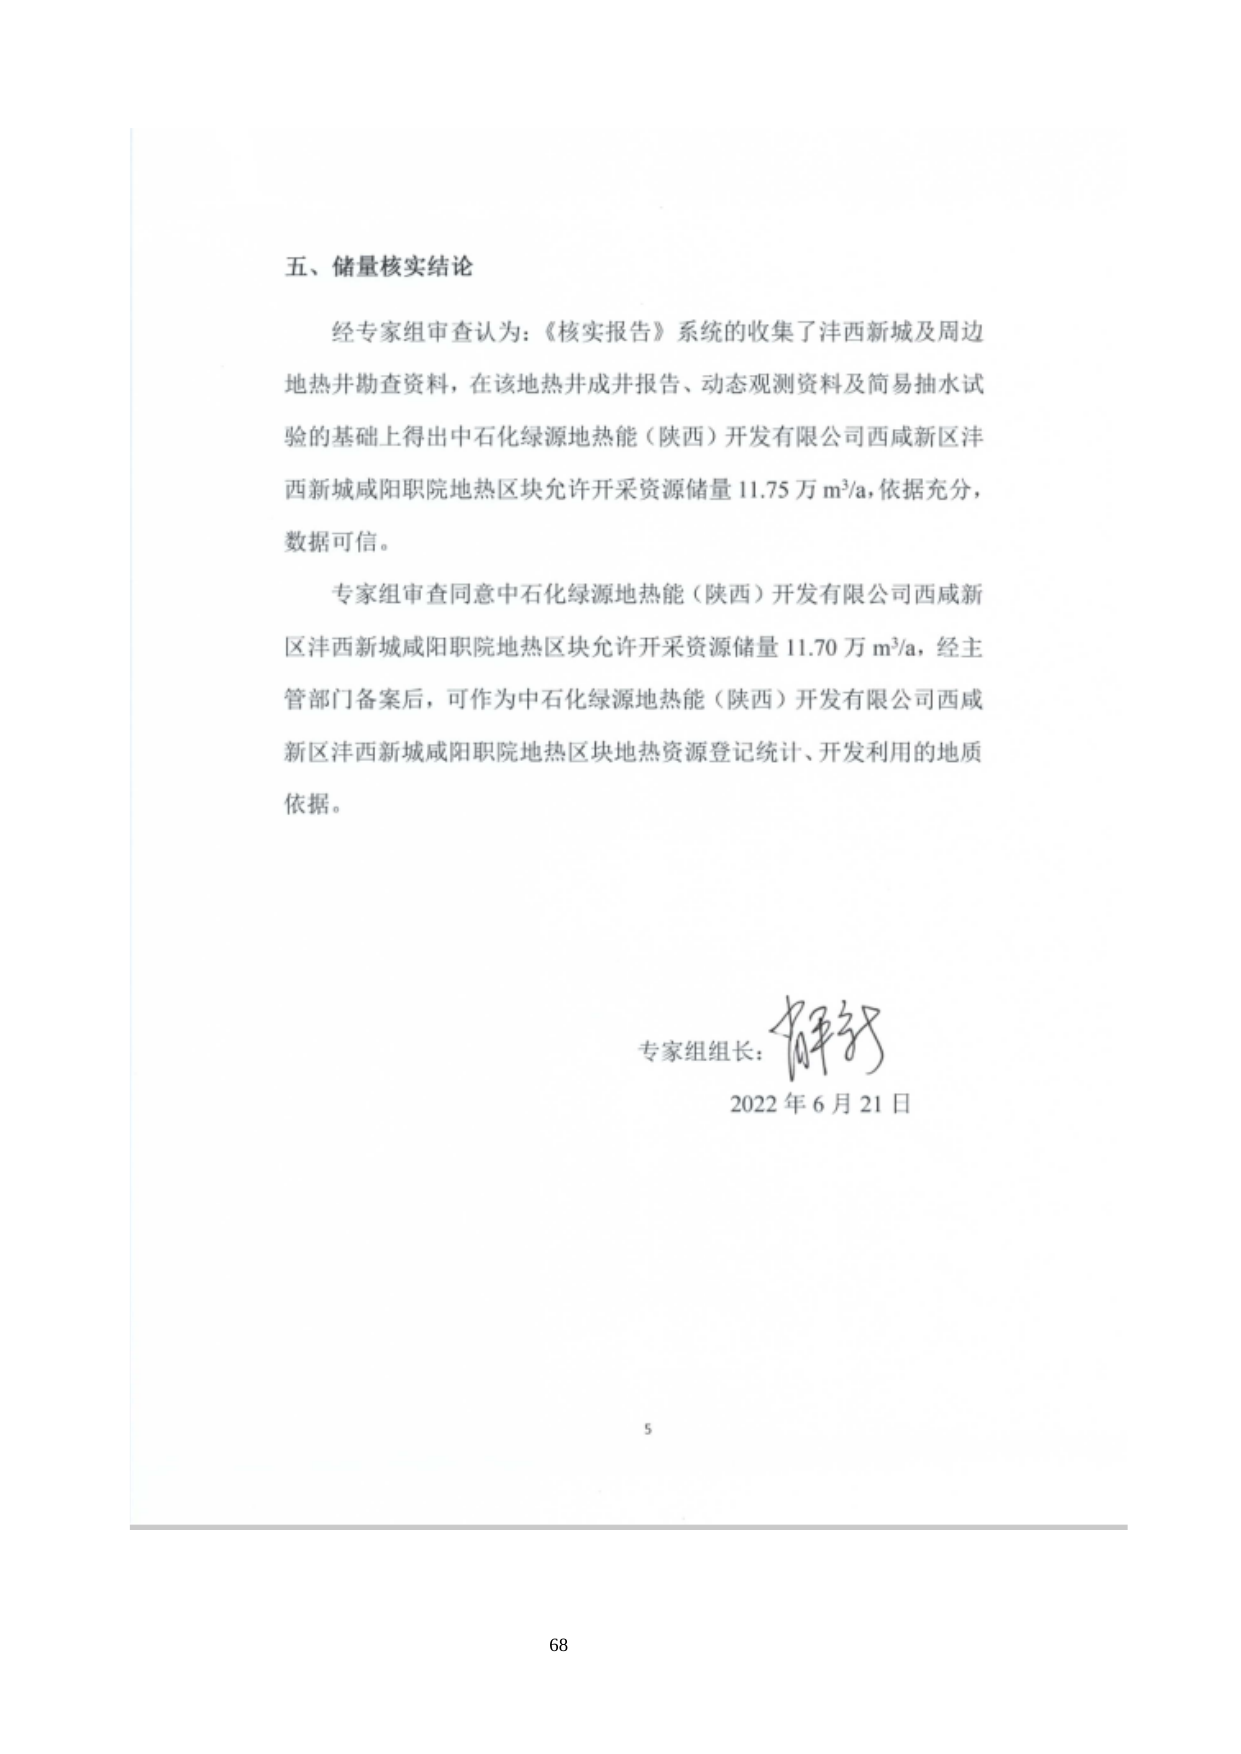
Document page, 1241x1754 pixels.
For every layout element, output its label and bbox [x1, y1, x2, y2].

picture [129, 128, 1128, 1530]
